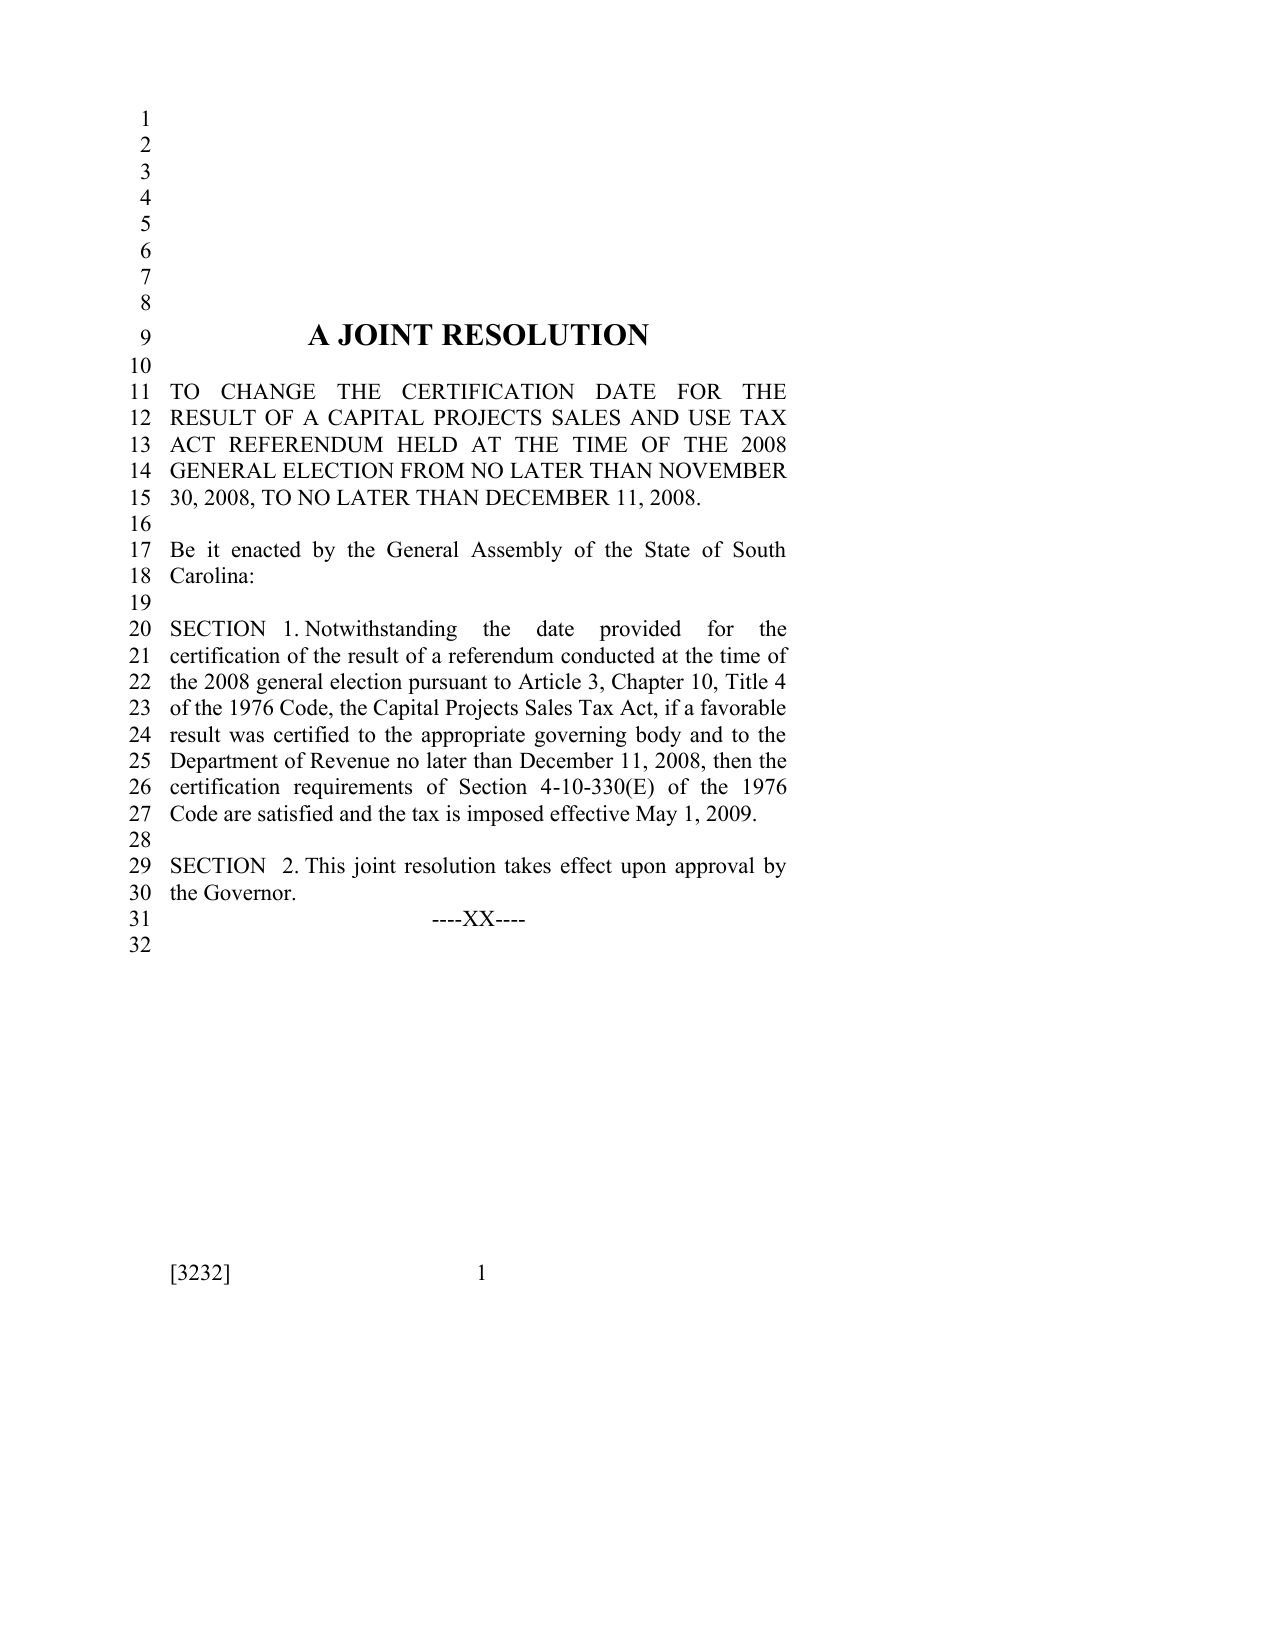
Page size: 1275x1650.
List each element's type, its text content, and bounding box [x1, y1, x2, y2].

text SECTION 1. Notwithstanding the date provided for the certification of the result of a referendum conducted at the time of the 2008 general election pursuant to Article 3, Chapter 10, Title 4 of the 1976 Code, the Capital Projects Sales Tax Act, if a favorable result was certified to the appropriate governing body and to the Department of Revenue no later than December 11, 2008, then the certification requirements of Section 4-10-330(E) of the 1976 Code are satisfied and the tax is imposed effective May 1, 2009. [169, 615, 787, 826]
text SECTION 2. This joint resolution takes effect upon approval by the Governor. [169, 852, 787, 905]
text Be it enacted by the General Assembly of the State of South Carolina: [169, 536, 787, 589]
text TO CHANGE THE CERTIFICATION DATE FOR THE RESULT OF A CAPITAL PROJECTS SALES AND USE TAX ACT REFERENDUM HELD AT THE TIME OF THE 2008 GENERAL ELECTION FROM NO LATER THAN NOVEMBER 30, 2008, TO NO LATER THAN DECEMBER 11, 2008. [169, 378, 787, 510]
text ----XX---- [169, 905, 787, 932]
text A JOINT RESOLUTION [169, 316, 787, 352]
